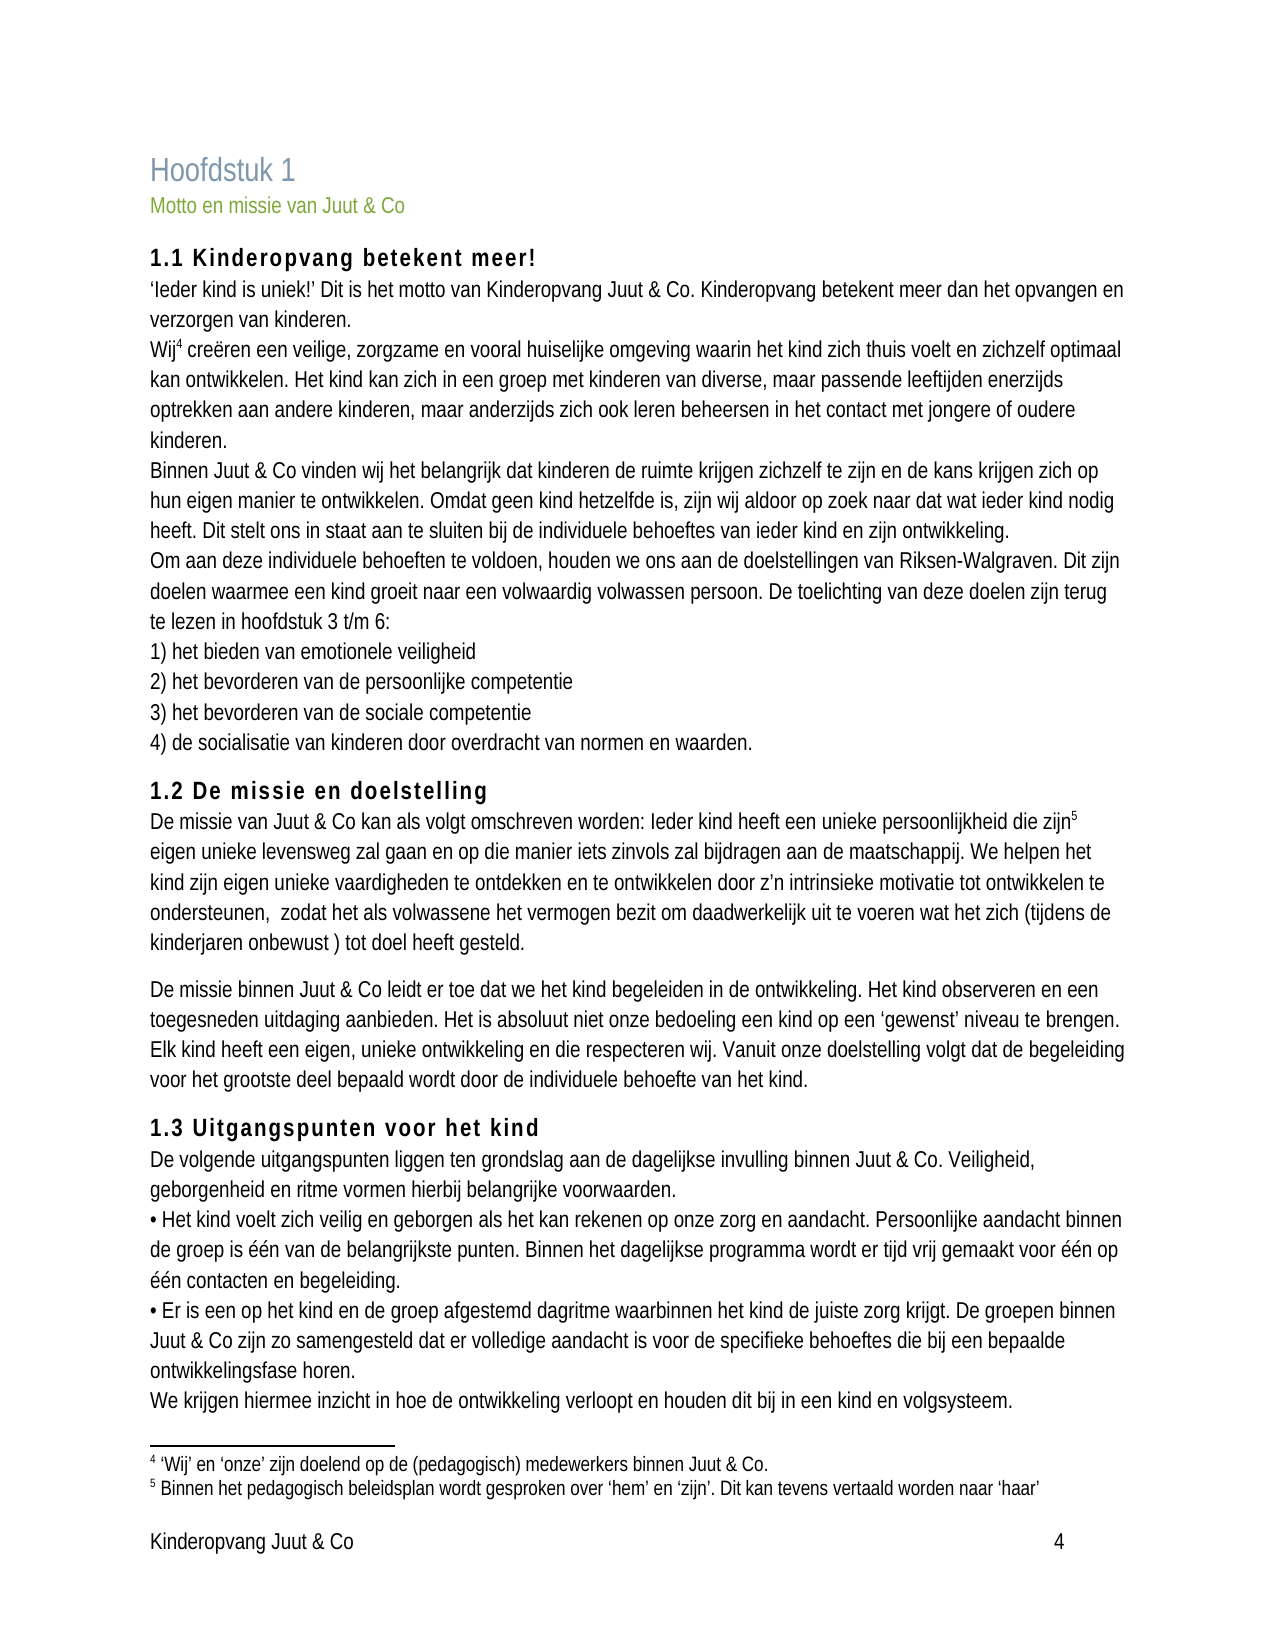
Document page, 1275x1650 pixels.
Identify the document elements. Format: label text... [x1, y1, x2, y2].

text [150, 1113, 1125, 1414]
text 1.2 De missie en doelstelling De missie van Juut & Co kan als volgt omschreven worden: Ieder kind heeft een unieke persoonlijkheid die zijn eigen unieke levensweg zal gaan en op die manier iets zinvols zal bijdragen aan de maatschappij. We helpen het kind zijn eigen unieke vaardigheden te ontdekken en te ontwikkelen door z’n intrinsieke motivatie tot ontwikkelen te ondersteunen, zodat het als volwassene het vermogen bezit om daadwerkelijk uit te voeren wat het zich (tijdens de kinderjaren onbewust ) tot doel heeft gesteld. [150, 776, 1125, 955]
text De missie binnen Juut & Co leidt er toe dat we het kind begeleiden in de ontwikkeling. Het kind observeren en een toegesneden uitdaging aanbieden. Het is absoluut niet onze bedoeling een kind op een ‘gewenst’ niveau te brengen. Elk kind heeft een eigen, unieke ontwikkeling en die respecteren wij. Vanuit onze doelstelling volgt dat de begeleiding voor het grootste deel bepaald wordt door de individuele behoefte van het kind. [150, 976, 1125, 1093]
text Hoofdstuk 1 Motto en missie van Juut & Co [150, 150, 1125, 218]
text 1.1 Kinderopvang betekent meer! ‘Ieder kind is uniek!’ Dit is het motto van Kinderopvang Juut & Co. Kinderopvang betekent meer dan het opvangen en verzorgen van kinderen. Wij creëren een veilige, zorgzame en vooral huiselijke omgeving waarin het kind zich thuis voelt en zichzelf optimaal kan ontwikkelen. Het kind kan zich in een groep met kinderen van diverse, maar passende leeftijden enerzijds optrekken aan andere kinderen, maar anderzijds zich ook leren beheersen in het contact met jongere of oudere kinderen. Binnen Juut & Co vinden wij het belangrijk dat kinderen de ruimte krijgen zichzelf te zijn en de kans krijgen zich op hun eigen manier te ontwikkelen. Omdat geen kind hetzelfde is, zijn wij aldoor op zoek naar dat wat ieder kind nodig heeft. Dit stelt ons in staat aan te sluiten bij de individuele behoeftes van ieder kind en zijn ontwikkeling. Om aan deze individuele behoeften te voldoen, houden we ons aan de doelstellingen van Riksen-Walgraven. Dit zijn doelen waarmee een kind groeit naar een volwaardig volwassen persoon. De toelichting van deze doelen zijn terug te lezen in hoofdstuk 3 t/m 6: 1) het bieden van emotionele veiligheid 2) het bevorderen van de persoonlijke competentie 3) het bevorderen van de sociale competentie 4) de socialisatie van kinderen door overdracht van normen en waarden. [150, 243, 1125, 755]
